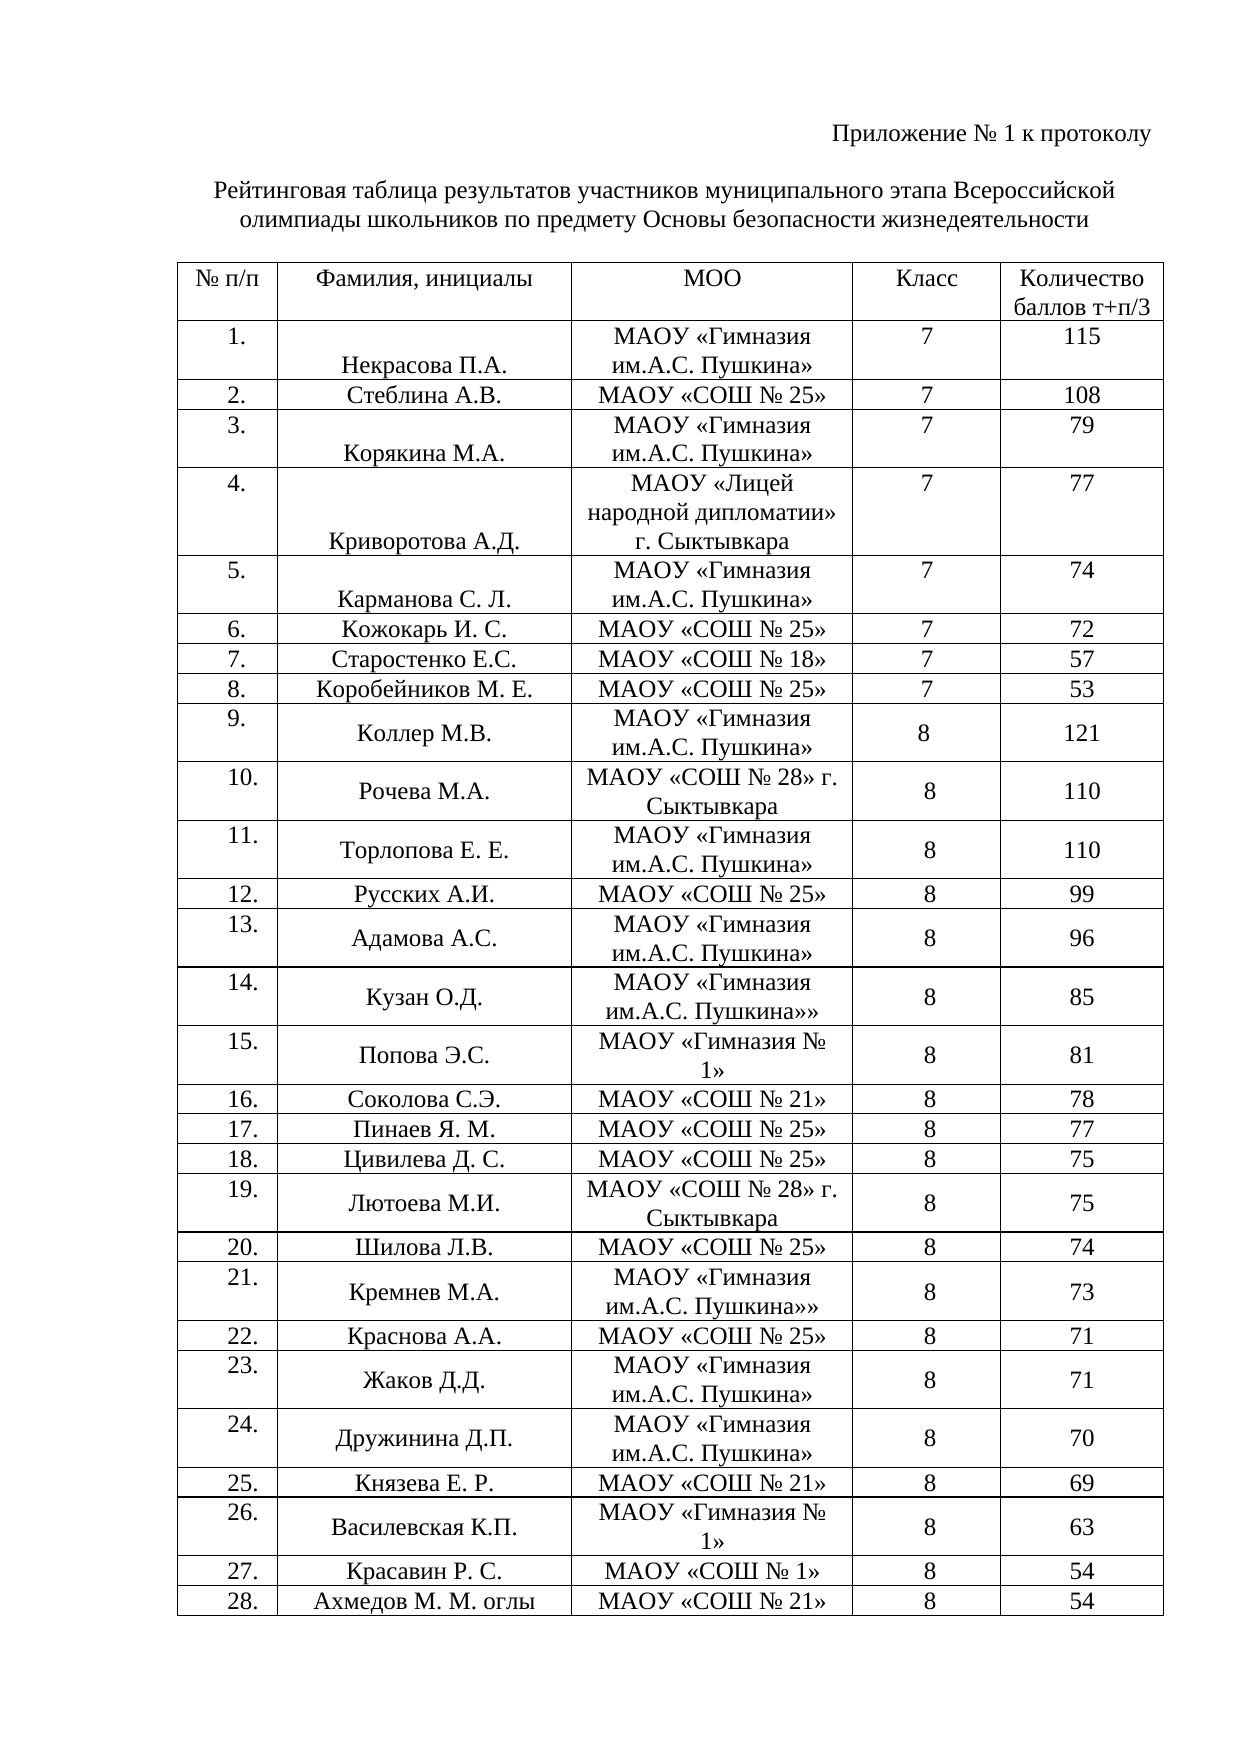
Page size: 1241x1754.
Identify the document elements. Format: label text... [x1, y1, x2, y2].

table_cell 8 [853, 1233, 1000, 1261]
table_cell 8 [853, 1351, 1000, 1408]
table_cell 85 [1001, 968, 1163, 1025]
table_cell 75 [1001, 1174, 1163, 1231]
table_header Класс [853, 263, 1000, 320]
table_cell Цивилева Д. С. [278, 1144, 571, 1173]
table_cell [178, 1026, 277, 1083]
table_cell МАОУ «СОШ № 25» [572, 1144, 852, 1173]
table_cell 74 [1001, 1233, 1163, 1261]
table_cell 8 [853, 1085, 1000, 1113]
table_cell Князева Е. Р. [278, 1468, 571, 1496]
table_cell 121 [1001, 704, 1163, 761]
table_cell Пинаев Я. М. [278, 1114, 571, 1143]
table_cell 7 [853, 614, 1000, 643]
table_cell [178, 1409, 277, 1467]
table_cell [178, 909, 277, 966]
table_cell Карманова С. Л. [278, 556, 571, 613]
table_cell [178, 968, 277, 1025]
table_cell 54 [1001, 1586, 1163, 1614]
table_cell 72 [1001, 614, 1163, 643]
table_cell [178, 1233, 277, 1261]
table_cell Красавин Р. С. [278, 1556, 571, 1585]
table_cell Коробейников М. Е. [278, 674, 571, 702]
table_cell [178, 1498, 277, 1555]
table_cell МАОУ «Гимназия им.А.С. Пушкина» [572, 704, 852, 761]
table_cell [178, 704, 277, 761]
table_cell 8 [853, 762, 1000, 819]
table_cell 81 [1001, 1026, 1163, 1083]
table_cell МАОУ «СОШ № 18» [572, 644, 852, 673]
table_cell 7 [853, 410, 1000, 467]
table_cell [178, 1085, 277, 1113]
table_cell МАОУ «СОШ № 21» [572, 1586, 852, 1614]
table_cell МАОУ «Гимназия им.А.С. Пушкина» [572, 556, 852, 613]
table_cell МАОУ «Гимназия им.А.С. Пушкина» [572, 410, 852, 467]
table_cell 96 [1001, 909, 1163, 966]
text Рейтинговая таблица результатов участников муниципального этапа Всероссийской олимпиады школьников по предмету Основы безопасности жизнедеятельности [177, 176, 1152, 233]
table_cell 7 [853, 468, 1000, 554]
table_cell 74 [1001, 556, 1163, 613]
table_header № п/п [178, 263, 277, 320]
table_cell Стеблина А.В. [278, 380, 571, 409]
table_cell Коллер М.В. [278, 704, 571, 761]
table_cell 8 [853, 1556, 1000, 1585]
table_header Фамилия, инициалы [278, 263, 571, 320]
table_cell 7 [853, 644, 1000, 673]
table_cell 8 [853, 909, 1000, 966]
table_cell МАОУ «СОШ № 28» г. Сыктывкара [572, 1174, 852, 1231]
table_cell МАОУ «Гимназия им.А.С. Пушкина» [572, 321, 852, 379]
table_cell 71 [1001, 1321, 1163, 1349]
table_cell [178, 1351, 277, 1408]
table_cell 63 [1001, 1498, 1163, 1555]
table_cell МАОУ «Гимназия им.А.С. Пушкина»» [572, 968, 852, 1025]
table_cell [178, 1586, 277, 1614]
table_cell Василевская К.П. [278, 1498, 571, 1555]
table_cell [178, 614, 277, 643]
table_cell [178, 821, 277, 878]
table_cell 8 [853, 1114, 1000, 1143]
table_cell 108 [1001, 380, 1163, 409]
table_cell 8 [853, 1498, 1000, 1555]
table_cell 115 [1001, 321, 1163, 379]
table_cell 77 [1001, 1114, 1163, 1143]
table_cell Торлопова Е. Е. [278, 821, 571, 878]
table_cell МАОУ «СОШ № 25» [572, 1233, 852, 1261]
table_cell [178, 410, 277, 467]
table_cell Старостенко Е.С. [278, 644, 571, 673]
table_cell 7 [853, 380, 1000, 409]
table_cell [178, 1321, 277, 1349]
table_cell МАОУ «СОШ № 25» [572, 879, 852, 908]
table_cell МАОУ «СОШ № 25» [572, 674, 852, 702]
table_cell 75 [1001, 1144, 1163, 1173]
table_cell 7 [853, 321, 1000, 379]
table_cell [178, 1262, 277, 1320]
table_cell [178, 1114, 277, 1143]
table_cell 7 [853, 674, 1000, 702]
table_cell 69 [1001, 1468, 1163, 1496]
table_cell Соколова С.Э. [278, 1085, 571, 1113]
table_cell 8 [853, 1144, 1000, 1173]
table_cell МАОУ «Гимназия им.А.С. Пушкина» [572, 821, 852, 878]
table_cell 8 [853, 879, 1000, 908]
table_cell МАОУ «СОШ № 21» [572, 1085, 852, 1113]
table_cell МАОУ «Гимназия им.А.С. Пушкина» [572, 909, 852, 966]
table_cell МАОУ «СОШ № 21» [572, 1468, 852, 1496]
table_cell 8 [853, 1586, 1000, 1614]
table_cell 57 [1001, 644, 1163, 673]
table_cell МАОУ «Гимназия им.А.С. Пушкина» [572, 1409, 852, 1467]
table_cell 110 [1001, 762, 1163, 819]
table_cell 79 [1001, 410, 1163, 467]
table_cell Попова Э.С. [278, 1026, 571, 1083]
table_cell 8 [853, 704, 1000, 761]
table_cell [178, 1174, 277, 1231]
table_cell 8 [853, 968, 1000, 1025]
table_cell [178, 556, 277, 613]
table_cell [178, 1468, 277, 1496]
table_cell Криворотова А.Д. [278, 468, 571, 554]
table_header МОО [572, 263, 852, 320]
table_cell Лютоева М.И. [278, 1174, 571, 1231]
table_cell 8 [853, 821, 1000, 878]
table_cell Некрасова П.А. [278, 321, 571, 379]
table_cell 8 [853, 1262, 1000, 1320]
table_cell МАОУ «СОШ № 28» г. Сыктывкара [572, 762, 852, 819]
table_cell [178, 879, 277, 908]
table_cell Дружинина Д.П. [278, 1409, 571, 1467]
table_cell 73 [1001, 1262, 1163, 1320]
table_cell 8 [853, 1174, 1000, 1231]
table_cell Корякина М.А. [278, 410, 571, 467]
table_cell [178, 644, 277, 673]
table_cell [178, 1144, 277, 1173]
table_cell Адамова А.С. [278, 909, 571, 966]
table_cell МАОУ «Гимназия № 1» [572, 1026, 852, 1083]
table_cell [178, 762, 277, 819]
table_cell МАОУ «Гимназия № 1» [572, 1498, 852, 1555]
table_cell МАОУ «Гимназия им.А.С. Пушкина» [572, 1351, 852, 1408]
table_cell МАОУ «СОШ № 25» [572, 614, 852, 643]
table_cell 71 [1001, 1351, 1163, 1408]
table_cell Краснова А.А. [278, 1321, 571, 1349]
table_cell [178, 380, 277, 409]
table_cell Кожокарь И. С. [278, 614, 571, 643]
table_cell [178, 468, 277, 554]
table_cell Кремнев М.А. [278, 1262, 571, 1320]
table_cell Рочева М.А. [278, 762, 571, 819]
table_cell МАОУ «Лицей народной дипломатии» г. Сыктывкара [572, 468, 852, 554]
table_cell 99 [1001, 879, 1163, 908]
table_cell Кузан О.Д. [278, 968, 571, 1025]
table_header Количество баллов т+п/3 [1001, 263, 1163, 320]
table_cell 110 [1001, 821, 1163, 878]
table_cell [178, 1556, 277, 1585]
table_cell 8 [853, 1026, 1000, 1083]
table_cell [178, 321, 277, 379]
table_cell 77 [1001, 468, 1163, 554]
table_cell МАОУ «СОШ № 25» [572, 1321, 852, 1349]
table_cell МАОУ «СОШ № 25» [572, 1114, 852, 1143]
table_cell Шилова Л.В. [278, 1233, 571, 1261]
table_cell МАОУ «СОШ № 25» [572, 380, 852, 409]
table_cell Ахмедов М. М. оглы [278, 1586, 571, 1614]
table_cell 8 [853, 1409, 1000, 1467]
table_cell 53 [1001, 674, 1163, 702]
table_cell 8 [853, 1321, 1000, 1349]
text Приложение № 1 к протоколу [177, 118, 1152, 147]
table_cell Жаков Д.Д. [278, 1351, 571, 1408]
table_cell МАОУ «СОШ № 1» [572, 1556, 852, 1585]
table_cell [178, 674, 277, 702]
table_cell 8 [853, 1468, 1000, 1496]
table_cell 7 [853, 556, 1000, 613]
table_cell МАОУ «Гимназия им.А.С. Пушкина»» [572, 1262, 852, 1320]
table_cell 78 [1001, 1085, 1163, 1113]
table_cell Русских А.И. [278, 879, 571, 908]
table_cell 70 [1001, 1409, 1163, 1467]
table_cell 54 [1001, 1556, 1163, 1585]
